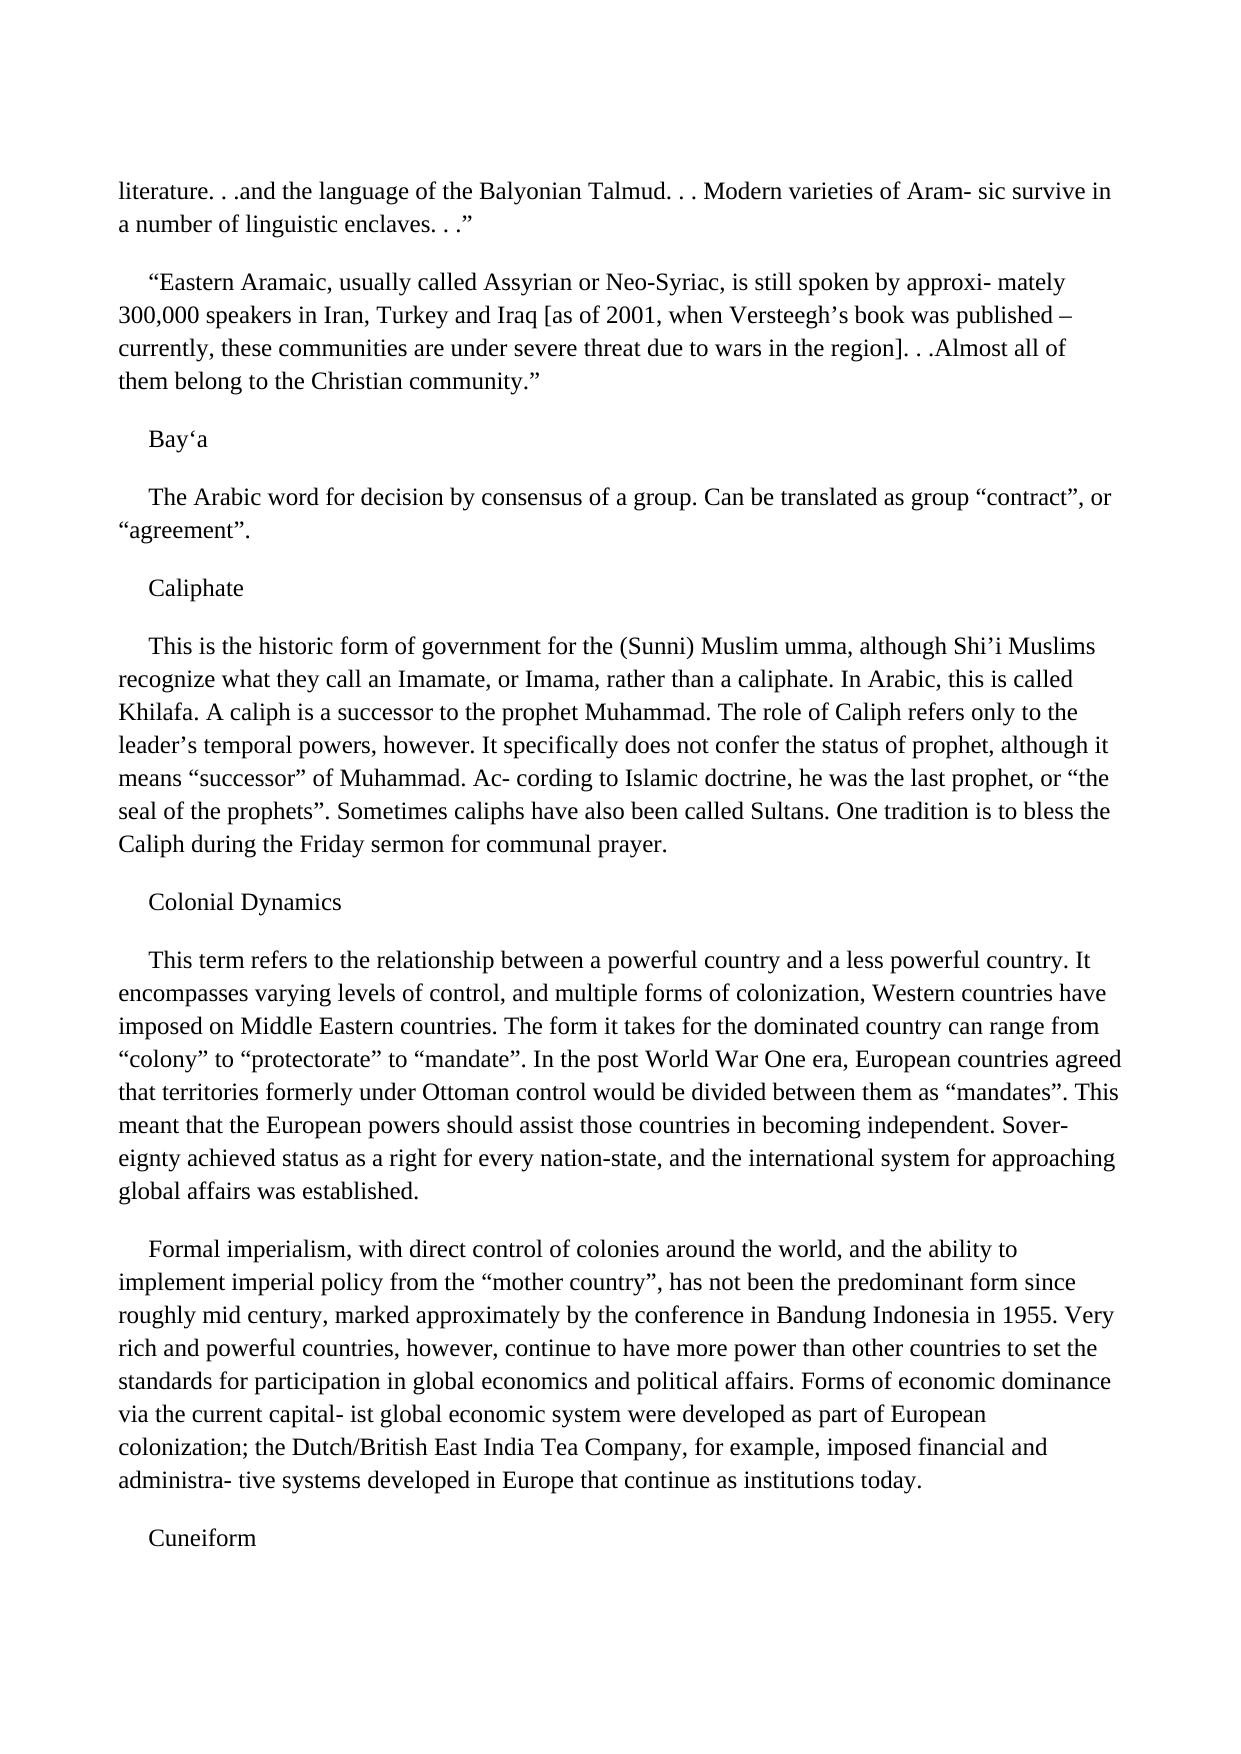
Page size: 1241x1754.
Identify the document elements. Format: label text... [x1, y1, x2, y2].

text The Arabic word for decision by consensus of a group. Can be translated as group “contract”, or “agreement”. [118, 482, 1122, 544]
text Colonial Dynamics [118, 887, 1122, 916]
text Formal imperialism, with direct control of colonies around the world, and the ability to implement imperial policy from the “mother country”, has not been the predominant form since roughly mid century, marked approximately by the conference in Bandung Indonesia in 1955. Very rich and powerful countries, however, continue to have more power than other countries to set the standards for participation in global economics and political affairs. Forms of economic dominance via the current capital- ist global economic system were developed as part of European colonization; the Dutch/British East India Tea Company, for example, imposed financial and administra- tive systems developed in Europe that continue as institutions today. [118, 1234, 1122, 1494]
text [118, 176, 1122, 238]
text Caliphate [118, 573, 1122, 602]
text “Eastern Aramaic, usually called Assyrian or Neo-Syriac, is still spoken by approxi- mately 300,000 speakers in Iran, Turkey and Iraq [as of 2001, when Versteegh’s book was published – currently, these communities are under severe threat due to wars in the region]. . .Almost all of them belong to the Christian community.” [118, 267, 1122, 395]
text This is the historic form of government for the (Sunni) Muslim umma, although Shi’i Muslims recognize what they call an Imamate, or Imama, rather than a caliphate. In Arabic, this is called Khilafa. A caliph is a successor to the prophet Muhammad. The role of Caliph refers only to the leader’s temporal powers, however. It specifically does not confer the status of prophet, although it means “successor” of Muhammad. Ac- cording to Islamic doctrine, he was the last prophet, or “the seal of the prophets”. Sometimes caliphs have also been called Sultans. One tradition is to bless the Caliph during the Friday sermon for communal prayer. [118, 631, 1122, 858]
text Bay‘a [118, 424, 1122, 453]
text Cuneiform [118, 1523, 1122, 1552]
text This term refers to the relationship between a powerful country and a less powerful country. It encompasses varying levels of control, and multiple forms of colonization, Western countries have imposed on Middle Eastern countries. The form it takes for the dominated country can range from “colony” to “protectorate” to “mandate”. In the post World War One era, European countries agreed that territories formerly under Ottoman control would be divided between them as “mandates”. This meant that the European powers should assist those countries in becoming independent. Sover- eignty achieved status as a right for every nation-state, and the international system for approaching global affairs was established. [118, 945, 1122, 1205]
